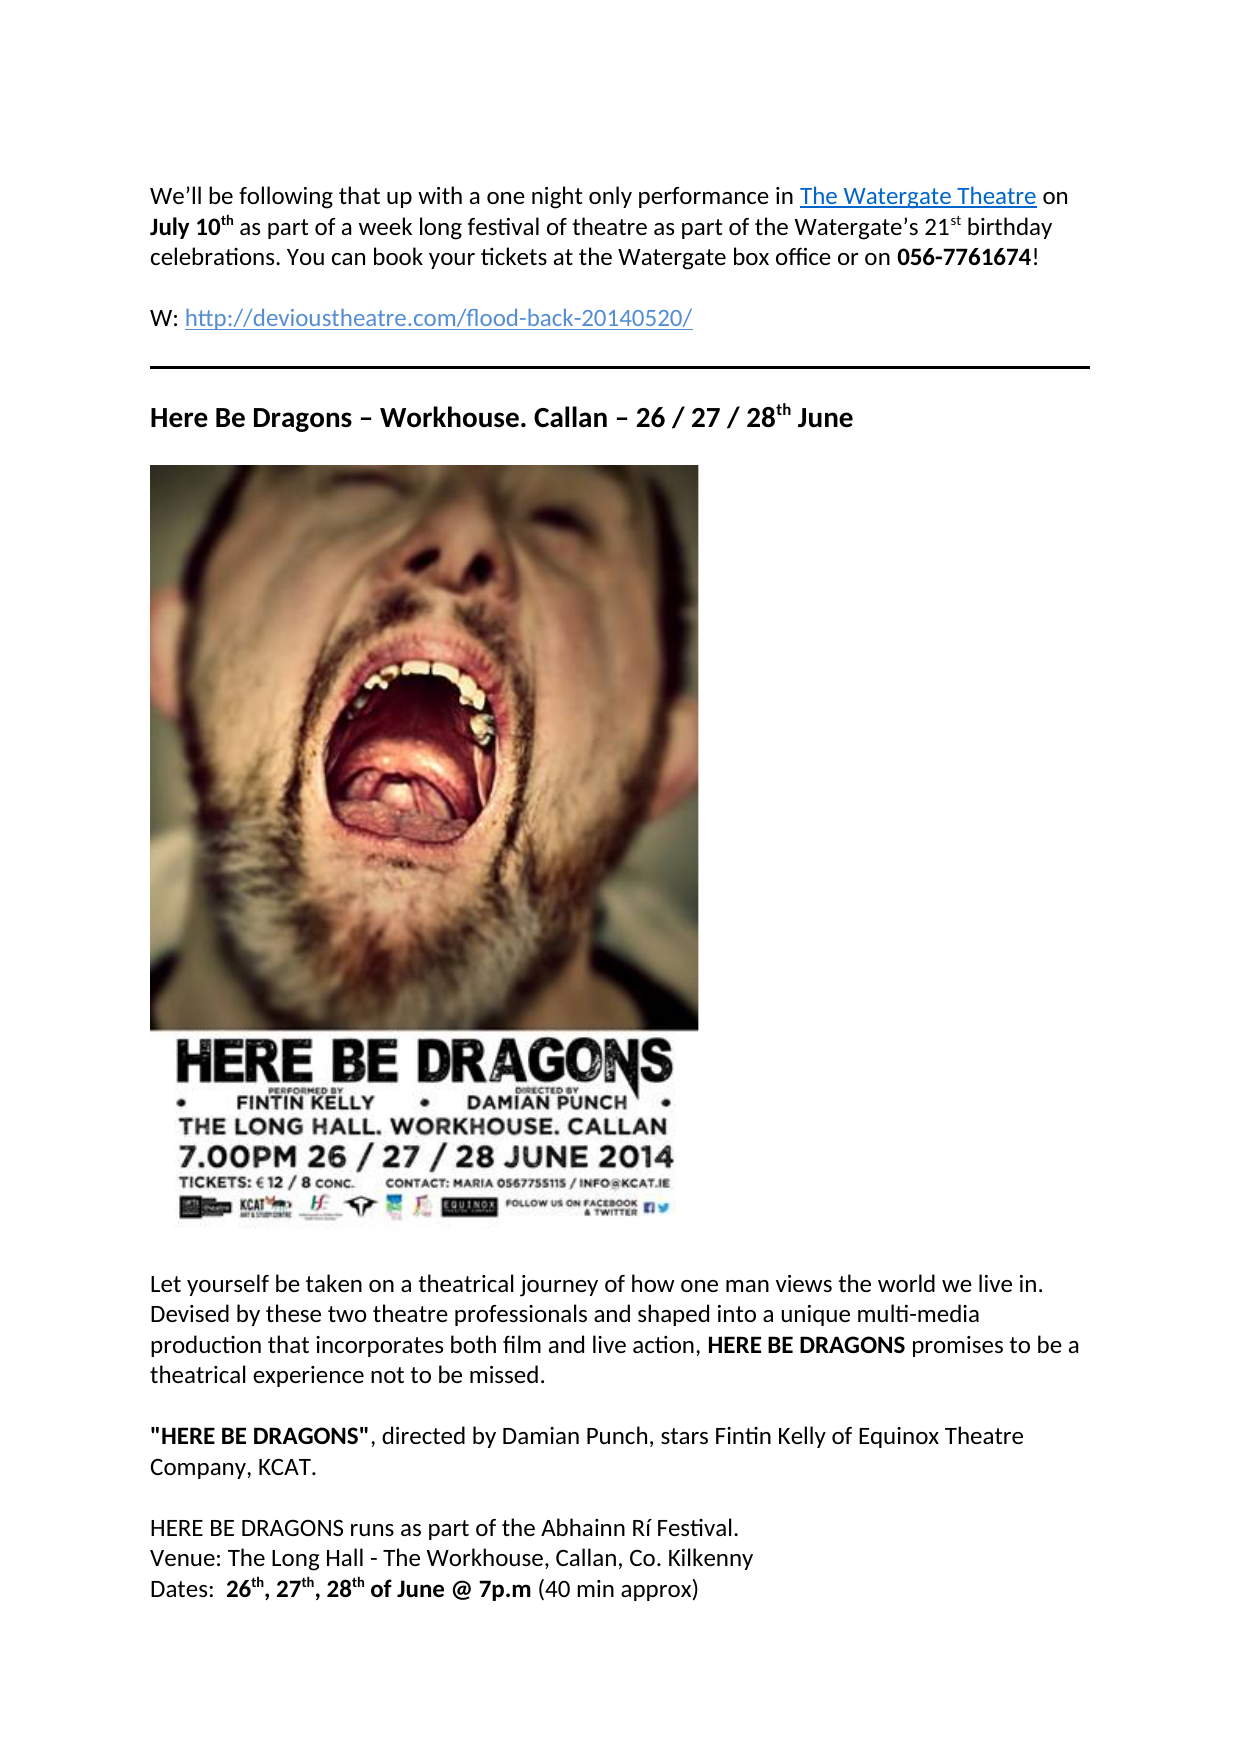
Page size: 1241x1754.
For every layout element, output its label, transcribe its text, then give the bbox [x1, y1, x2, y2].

text We’ll be following that up with a one night only performance in The Watergate Theatre on July 10th as part of a week long festival of theatre as part of the Watergate’s 21st birthday celebrations. You can book your tickets at the Watergate box office or on 056-7761674! [150, 181, 1090, 272]
text W: http://devioustheatre.com/flood-back-20140520/ [150, 303, 1090, 333]
text Venue: The Long Hall - The Workhouse, Callan, Co. Kilkenny [150, 1543, 1090, 1573]
text Here Be Dragons – Workhouse. Callan – 26 / 27 / 28th June [150, 399, 1090, 435]
text HERE BE DRAGONS runs as part of the Abhainn Rí Festival. [150, 1512, 1090, 1543]
picture [150, 465, 699, 1238]
text "HERE BE DRAGONS", directed by Damian Punch, stars Fintin Kelly of Equinox Theatre Company, KCAT. [150, 1421, 1090, 1482]
text Let yourself be taken on a theatrical journey of how one man views the world we live in. Devised by these two theatre professionals and shaped into a unique multi-media production that incorporates both film and live action, HERE BE DRAGONS promises to be a theatrical experience not to be missed. [150, 1268, 1090, 1390]
text Dates: 26th, 27th, 28th of June @ 7p.m (40 min approx) [150, 1573, 1090, 1604]
